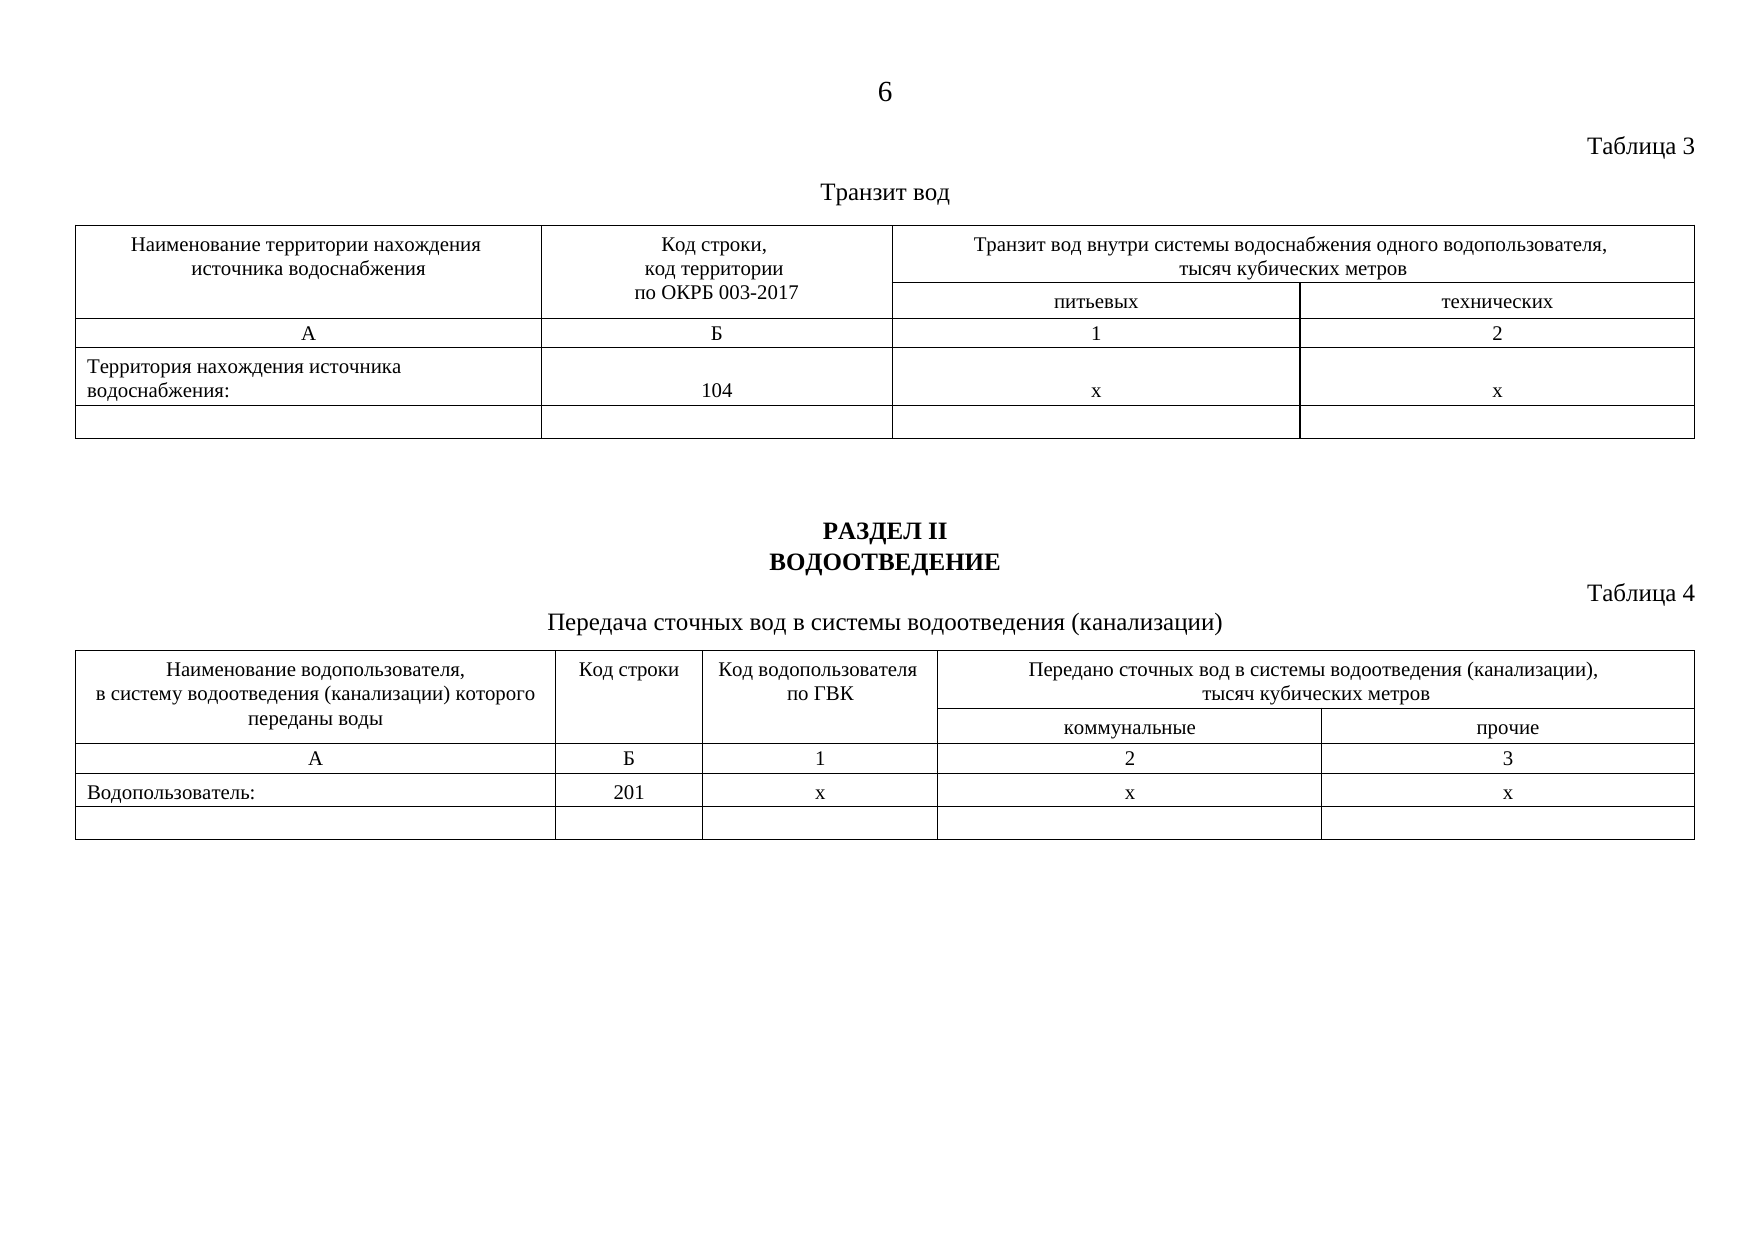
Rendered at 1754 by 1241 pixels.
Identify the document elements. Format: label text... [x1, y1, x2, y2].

table_cell [893, 406, 1299, 438]
table_cell прочие [1322, 709, 1694, 743]
table_cell [556, 807, 702, 839]
table_cell х [938, 774, 1321, 806]
table_cell питьевых [893, 283, 1299, 317]
table_cell х [703, 774, 937, 806]
table_header Наименование территории нахождения источника водоснабжения [76, 226, 541, 317]
table_cell коммунальные [938, 709, 1321, 743]
table_header Наименование водопользователя, в систему водоотведения (канализации) которого переданы воды [76, 651, 555, 743]
table_cell А [76, 744, 555, 772]
table_header Код строки, код территории по ОКРБ 003-2017 [542, 226, 892, 317]
table_cell х [1322, 774, 1694, 806]
table_cell 201 [556, 774, 702, 806]
table_cell х [893, 348, 1299, 404]
table_header Передано сточных вод в системы водоотведения (канализации), тысяч кубических метров [938, 651, 1694, 707]
table_cell [76, 807, 555, 839]
table_cell [542, 406, 892, 438]
text Таблица 3 [75, 131, 1695, 160]
table_cell 2 [938, 744, 1321, 772]
table_header Транзит вод внутри системы водоснабжения одного водопользователя, тысяч кубических метров [893, 226, 1694, 282]
table_cell 104 [542, 348, 892, 404]
text Таблица 4 [75, 578, 1695, 607]
table_cell технических [1301, 283, 1694, 317]
table_cell 2 [1301, 319, 1694, 347]
table_cell 1 [703, 744, 937, 772]
text Транзит вод [75, 177, 1695, 206]
table_cell 1 [893, 319, 1299, 347]
text Передача сточных вод в системы водоотведения (канализации) [75, 607, 1695, 636]
table_header Код водопользователя по ГВК [703, 651, 937, 743]
table_cell Водопользователь: [76, 774, 555, 806]
table_cell Б [542, 319, 892, 347]
text РАЗДЕЛ II ВОДООТВЕДЕНИЕ [75, 516, 1695, 576]
table_cell [1322, 807, 1694, 839]
table_cell 3 [1322, 744, 1694, 772]
table_cell х [1301, 348, 1694, 404]
table_cell [1301, 406, 1694, 438]
table_header Код строки [556, 651, 702, 743]
table_cell [703, 807, 937, 839]
table_cell Б [556, 744, 702, 772]
table_cell Территория нахождения источника водоснабжения: [76, 348, 541, 404]
table_cell А [76, 319, 541, 347]
table_cell [938, 807, 1321, 839]
table_cell [76, 406, 541, 438]
